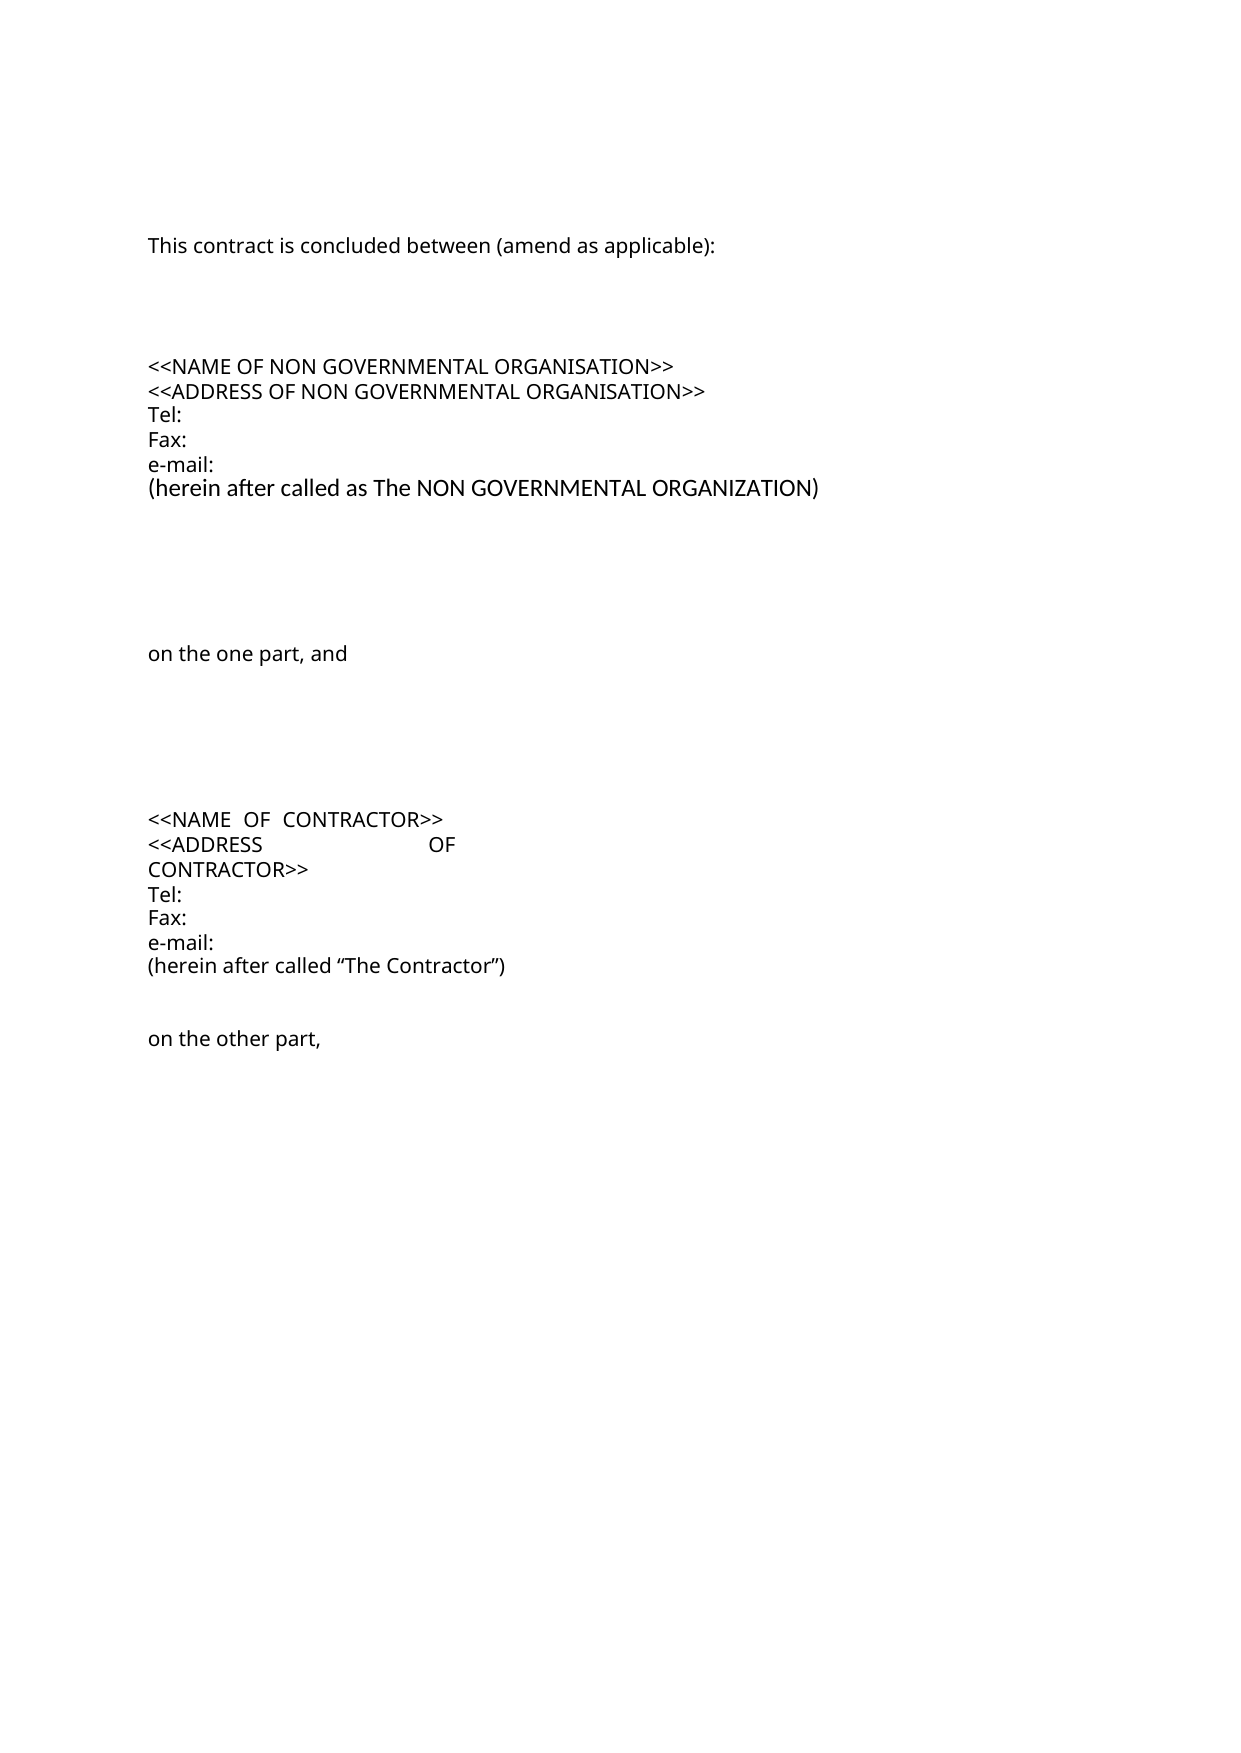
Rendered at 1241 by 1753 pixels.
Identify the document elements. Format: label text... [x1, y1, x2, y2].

text (herein after called as The NON GOVERNMENTAL ORGANIZATION) [148, 477, 1240, 501]
text Tel: [148, 404, 1240, 427]
text e-mail: [148, 453, 1240, 477]
text e-mail: [148, 931, 1240, 955]
text on the one part, and [148, 642, 1240, 666]
text Fax: [148, 908, 1240, 930]
text <<NAME OF NON GOVERNMENTAL ORGANISATION>> [148, 355, 1240, 379]
text (herein after called “The Contractor”) [148, 956, 1240, 978]
text on the other part, [148, 1027, 1240, 1051]
text <<NAME OF CONTRACTOR>> <<ADDRESS OF CONTRACTOR>> Tel: [148, 808, 455, 908]
text Fax: [148, 428, 1240, 452]
text <<ADDRESS OF NON GOVERNMENTAL ORGANISATION>> [148, 380, 1240, 404]
text This contract is concluded between (amend as applicable): [148, 234, 1240, 258]
